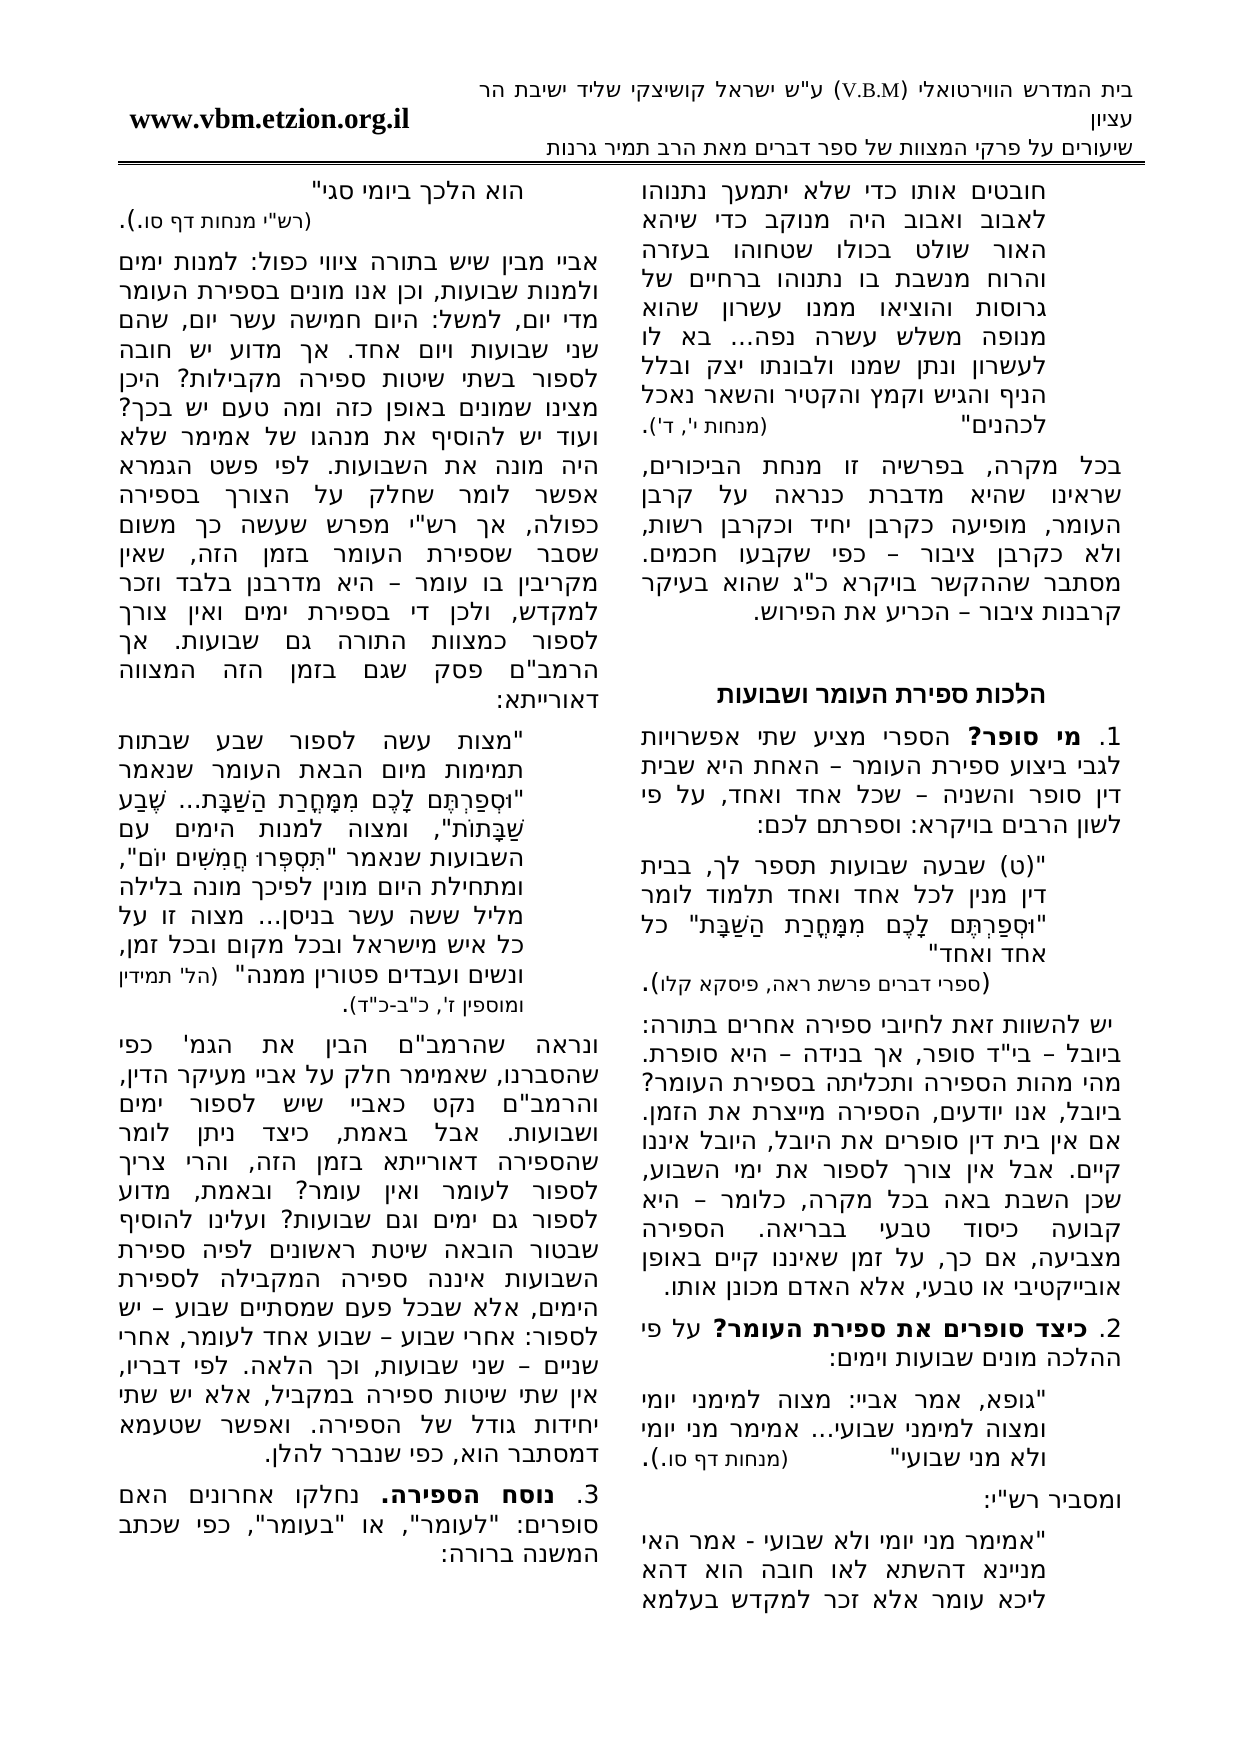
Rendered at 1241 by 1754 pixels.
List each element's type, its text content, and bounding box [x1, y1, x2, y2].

text ומסביר רש"י: [641, 1485, 1122, 1514]
text "גופא, אמר אביי: מצוה למימני יומי ומצוה למימני שבועי... אמימר מני יומי ולא מני שבועי" (מנחות דף סו.). [641, 1385, 1047, 1472]
text 1. מי סופר? הספרי מציע שתי אפשרויות לגבי ביצוע ספירת העומר – האחת היא שבית דין סופר והשניה – שכל אחד ואחד, על פי לשון הרבים בויקרא: וספרתם לכם: [641, 722, 1122, 839]
text "אמימר מני יומי ולא שבועי - אמר האי מניינא דהשתא לאו חובה הוא דהא ליכא עומר אלא זכר למקדש בעלמא הוא הלכך ביומי סגי" (רש"י מנחות דף סו.). [641, 1526, 1047, 1614]
text "(ט) שבעה שבועות תספר לך, בבית דין מנין לכל אחד ואחד תלמוד לומר "וּסְפַרְתֶּם לָכֶם מִמָּחֳרַת הַשַּׁבָּת" כל אחד ואחד" (ספרי דברים פרשת ראה, פיסקא קלו). [641, 851, 1047, 997]
text "מצות עשה לספור שבע שבתות תמימות מיום הבאת העומר שנאמר "וּסְפַרְתֶּם לָכֶם מִמָּחֳרַת הַשַּׁבָּת... שֶׁבַע שַׁבָּתוֹת", ומצוה למנות הימים עם השבועות שנאמר "תִּסְפְּרוּ חֲמִשִּׁים יוֹם", ומתחילת היום מונין לפיכך מונה בלילה מליל ששה עשר בניסן... מצוה זו על כל איש מישראל ובכל מקום ובכל זמן, ונשים ועבדים פטורין ממנה" (הל' תמידין ומוספין ז', כ"ב-כ"ד). [118, 726, 524, 1018]
text 3. נוסח הספירה. נחלקו אחרונים האם סופרים: "לעומר", או "בעומר", כפי שכתב המשנה ברורה: [118, 1481, 599, 1568]
text יש להשוות זאת לחיובי ספירה אחרים בתורה: ביובל – בי"ד סופר, אך בנידה – היא סופרת. מהי מהות הספירה ותכליתה בספירת העומר? ביובל, אנו יודעים, הספירה מייצרת את הזמן. אם אין בית דין סופרים את היובל, היובל איננו קיים. אבל אין צורך לספור את ימי השבוע, שכן השבת באה בכל מקרה, כלומר – היא קבועה כיסוד טבעי בבריאה. הספירה מצביעה, אם כך, על זמן שאיננו קיים באופן אובייקטיבי או טבעי, אלא האדם מכונן אותו. [641, 1010, 1122, 1301]
text "אמימר מני יומי ולא שבועי - אמר האי מניינא דהשתא לאו חובה הוא דהא ליכא עומר אלא זכר למקדש בעלמא הוא הלכך ביומי סגי" (רש"י מנחות דף סו.). [118, 176, 524, 235]
text הלכות ספירת העומר ושבועות [641, 681, 1122, 710]
text ונראה שהרמב"ם הבין את הגמ' כפי שהסברנו, שאמימר חלק על אביי מעיקר הדין, והרמב"ם נקט כאביי שיש לספור ימים ושבועות. אבל באמת, כיצד ניתן לומר שהספירה דאורייתא בזמן הזה, והרי צריך לספור לעומר ואין עומר? ובאמת, מדוע לספור גם ימים וגם שבועות? ועלינו להוסיף שבטור הובאה שיטת ראשונים לפיה ספירת השבועות איננה ספירה המקבילה לספירת הימים, אלא שבכל פעם שמסתיים שבוע – יש לספור: אחרי שבוע – שבוע אחד לעומר, אחרי שניים – שני שבועות, וכך הלאה. לפי דבריו, אין שתי שיטות ספירה במקביל, אלא יש שתי יחידות גודל של הספירה. ואפשר שטעמא דמסתבר הוא, כפי שנברר להלן. [118, 1031, 599, 1468]
text אביי מבין שיש בתורה ציווי כפול: למנות ימים ולמנות שבועות, וכן אנו מונים בספירת העומר מדי יום, למשל: היום חמישה עשר יום, שהם שני שבועות ויום אחד. אך מדוע יש חובה לספור בשתי שיטות ספירה מקבילות? היכן מצינו שמונים באופן כזה ומה טעם יש בכך? ועוד יש להוסיף את מנהגו של אמימר שלא היה מונה את השבועות. לפי פשט הגמרא אפשר לומר שחלק על הצורך בספירה כפולה, אך רש"י מפרש שעשה כך משום שסבר שספירת העומר בזמן הזה, שאין מקריבין בו עומר – היא מדרבנן בלבד וזכר למקדש, ולכן די בספירת ימים ואין צורך לספור כמצוות התורה גם שבועות. אך הרמב"ם פסק שגם בזמן הזה המצווה דאורייתא: [118, 247, 599, 714]
text 2. כיצד סופרים את ספירת העומר? על פי ההלכה מונים שבועות וימים: [641, 1314, 1122, 1372]
text בכל מקרה, בפרשיה זו מנחת הביכורים, שראינו שהיא מדברת כנראה על קרבן העומר, מופיעה כקרבן יחיד וכקרבן רשות, ולא כקרבן ציבור – כפי שקבעו חכמים. מסתבר שההקשר בויקרא כ"ג שהוא בעיקר קרבנות ציבור – הכריע את הפירוש. [641, 451, 1122, 626]
